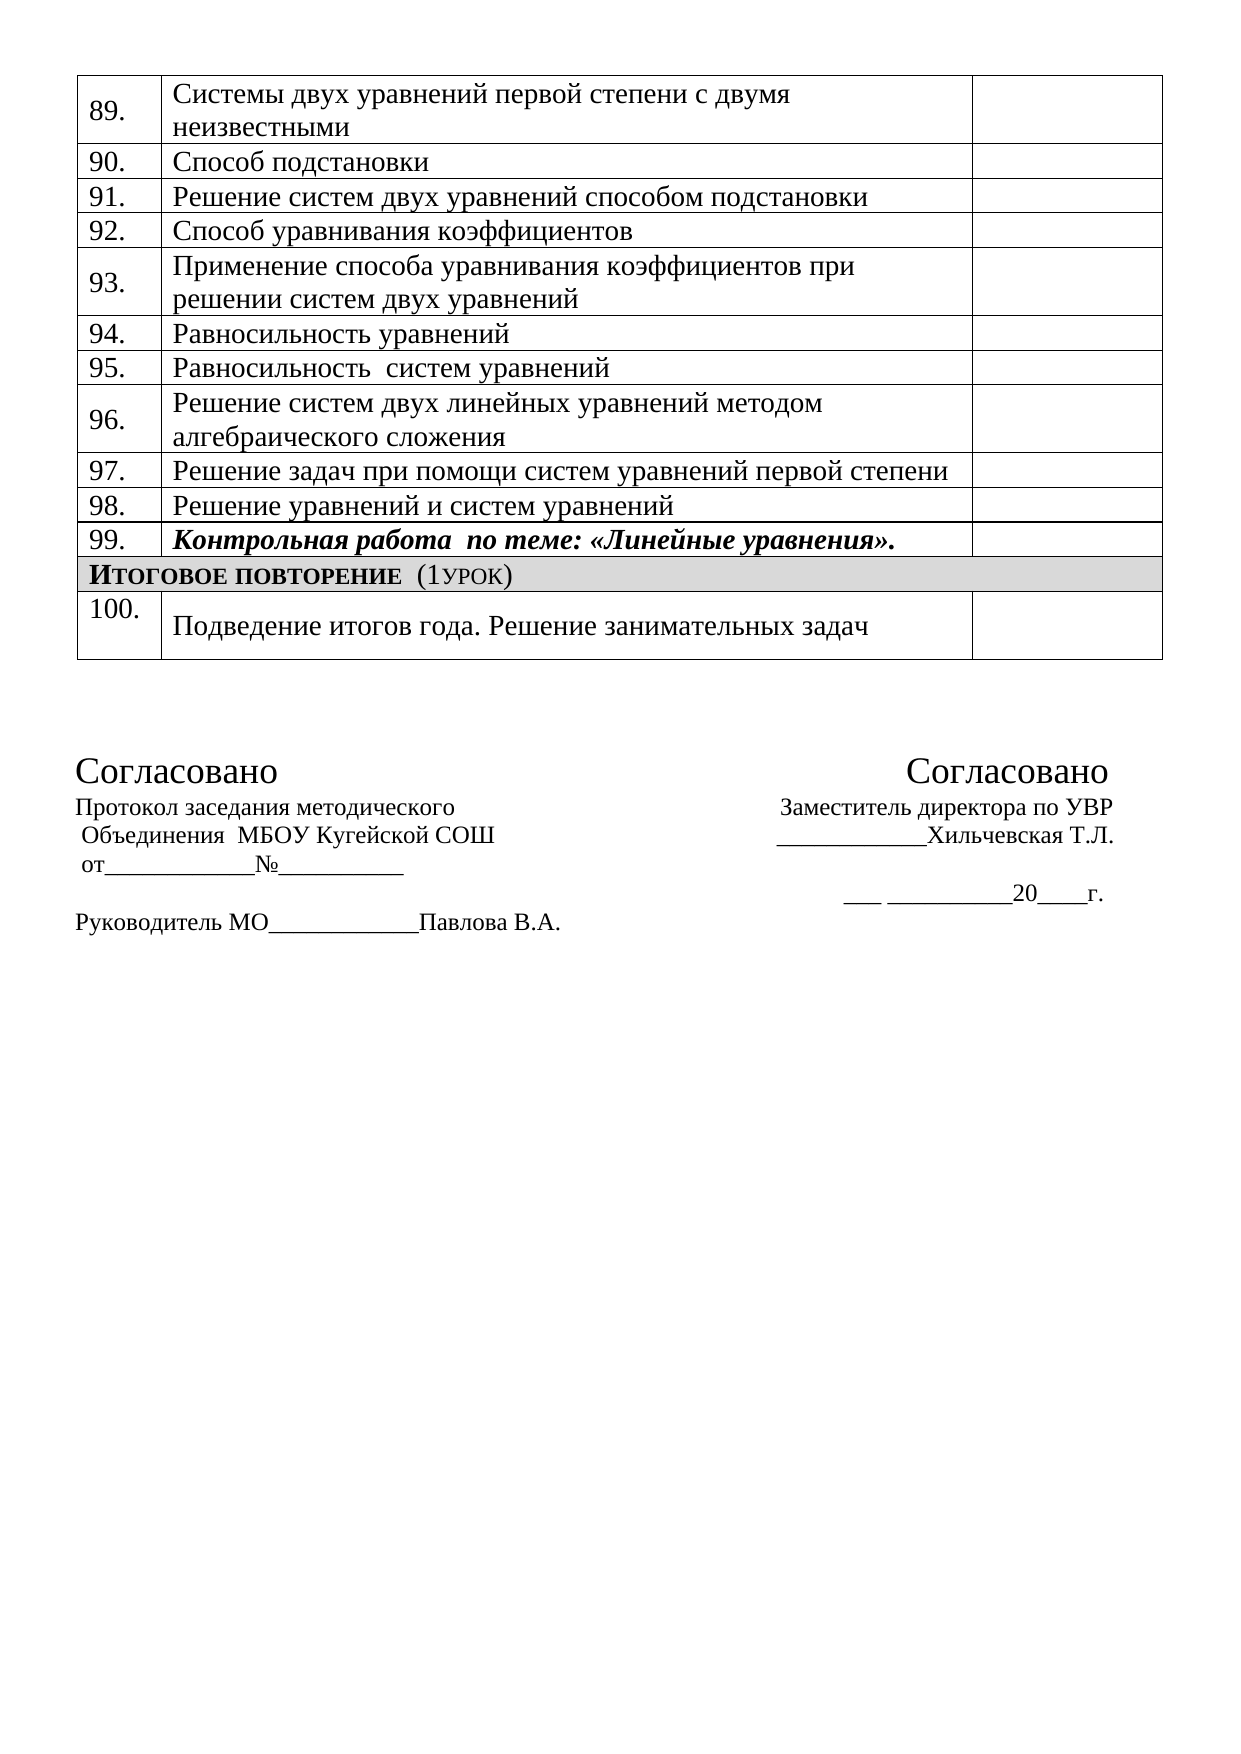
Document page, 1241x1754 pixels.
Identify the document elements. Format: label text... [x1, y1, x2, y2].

table_cell [973, 248, 1162, 315]
text Объединения МБОУ Кугейской СОШ ____________Хильчевская Т.Л. [75, 820, 1165, 849]
table_cell Подведение итогов года. Решение занимательных задач [162, 592, 972, 659]
table_cell Решение систем двух линейных уравнений методом алгебраического сложения [162, 385, 972, 452]
table_cell Способ уравнивания коэффициентов [162, 213, 972, 247]
table_cell [973, 316, 1162, 349]
table_cell Решение систем двух уравнений способом подстановки [162, 179, 972, 212]
text Протокол заседания методического Заместитель директора по УВР [75, 792, 1165, 820]
table_cell Решение уравнений и систем уравнений [162, 488, 972, 521]
table_cell Применение способа уравнивания коэффициентов при решении систем двух уравнений [162, 248, 972, 315]
table_cell Контрольная работа по теме: «Линейные уравнения». [162, 523, 972, 556]
table_cell [78, 76, 161, 143]
table_cell Способ подстановки [162, 144, 972, 178]
table_cell [78, 385, 161, 452]
text от____________№__________ [75, 849, 1165, 878]
text Согласовано Согласовано [75, 748, 1165, 792]
table_cell Системы двух уравнений первой степени с двумя неизвестными [162, 76, 972, 143]
table_cell [973, 179, 1162, 212]
text Руководитель МО____________Павлова В.А. [75, 907, 1165, 935]
table_cell [78, 351, 161, 384]
table_cell [973, 213, 1162, 247]
table_cell [78, 248, 161, 315]
table_cell [78, 213, 161, 247]
table_cell [78, 523, 161, 556]
table_cell [78, 179, 161, 212]
table_cell [973, 592, 1162, 659]
table_cell [78, 488, 161, 521]
table_cell Равносильность уравнений [162, 316, 972, 349]
table_cell [973, 351, 1162, 384]
table_cell [973, 144, 1162, 178]
table_cell [78, 592, 161, 659]
table_cell [973, 453, 1162, 487]
table_cell [78, 453, 161, 487]
table_cell [973, 523, 1162, 556]
table_cell [78, 316, 161, 349]
table_cell [973, 385, 1162, 452]
table_cell Равносильность систем уравнений [162, 351, 972, 384]
table_cell Решение задач при помощи систем уравнений первой степени [162, 453, 972, 487]
text ___ __________20____г. [75, 878, 1165, 907]
table_cell [78, 144, 161, 178]
table_cell Итоговое повторение (1урок) [78, 557, 1162, 591]
table_cell [973, 488, 1162, 521]
table_cell [973, 76, 1162, 143]
